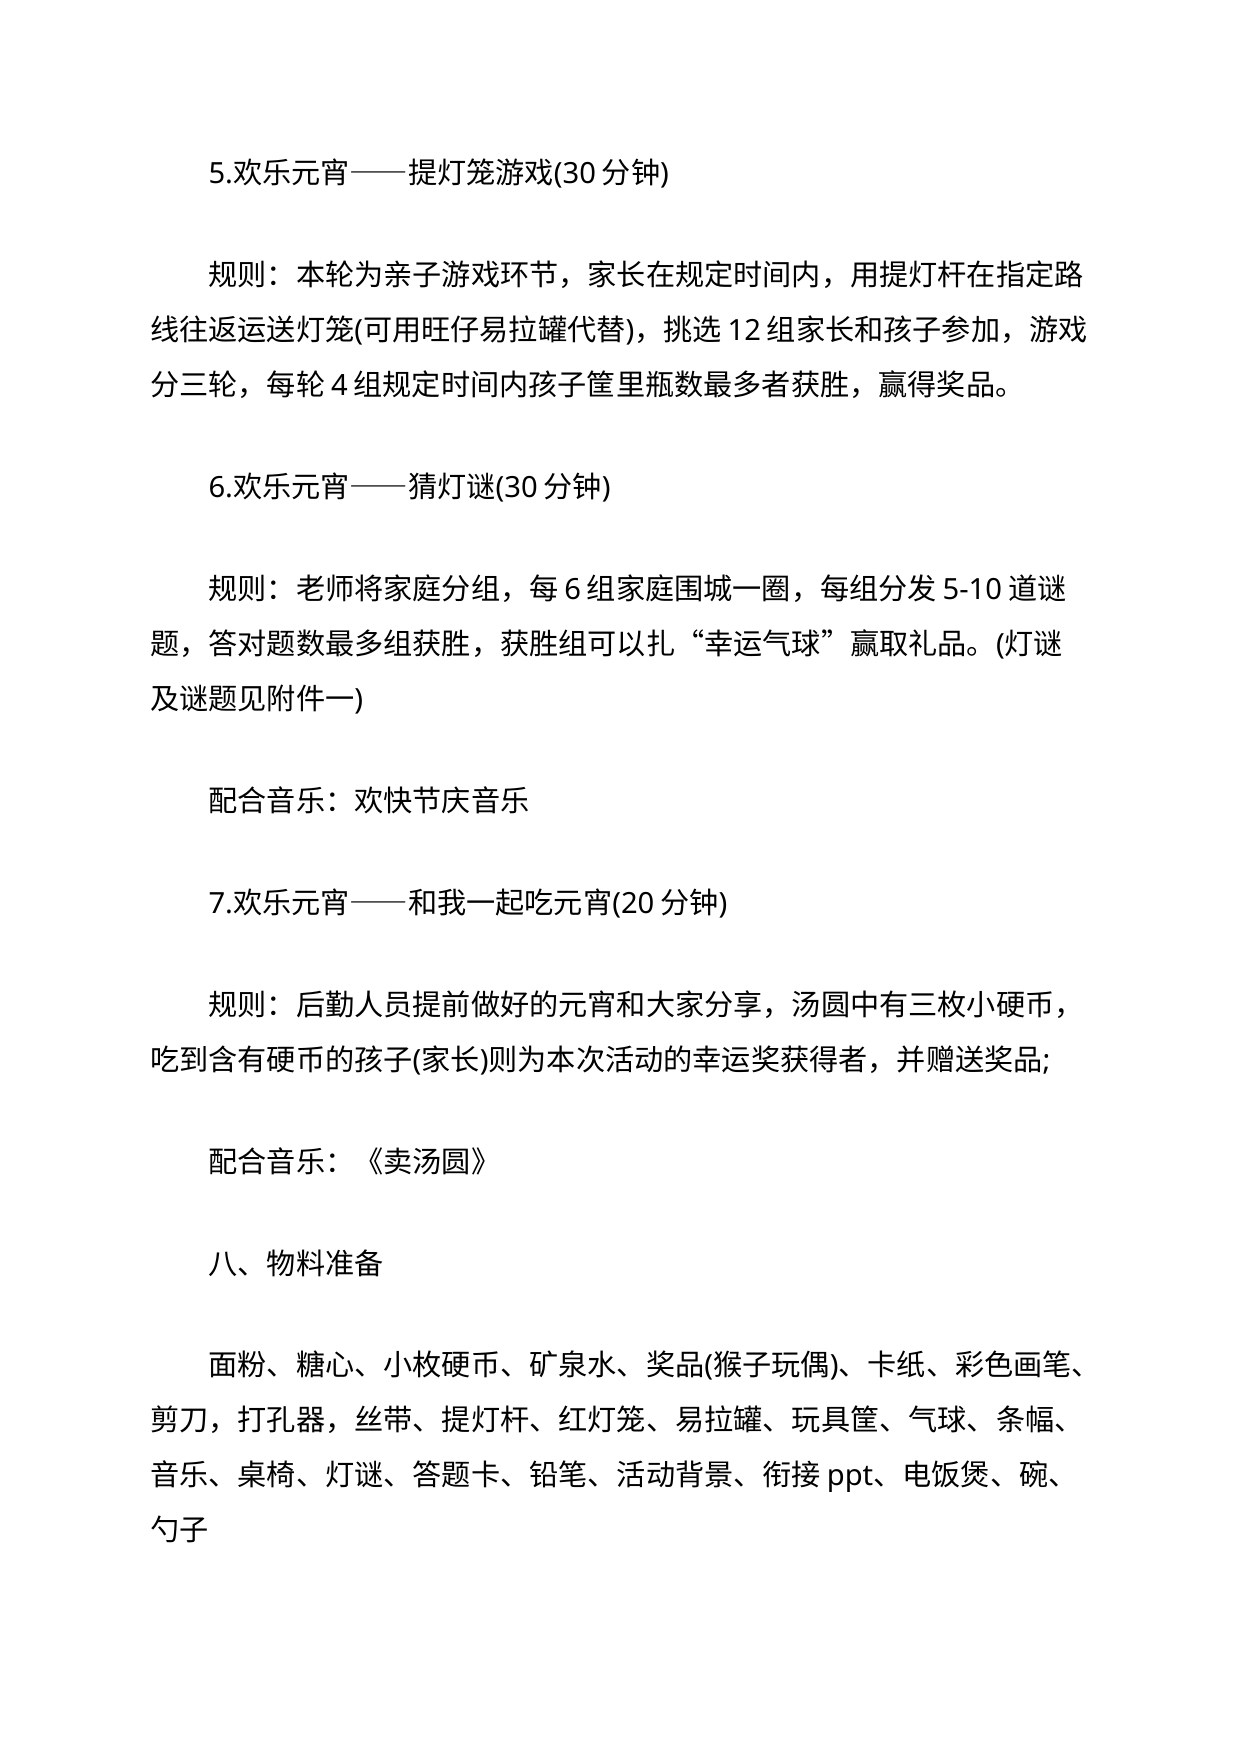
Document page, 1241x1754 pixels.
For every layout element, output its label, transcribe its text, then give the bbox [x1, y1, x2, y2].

text 配合音乐：《卖汤圆》 [150, 1138, 1090, 1181]
text 面粉、糖心、小枚硬币、矿泉水、奖品(猴子玩偶)、卡纸、彩色画笔、剪刀，打孔器，丝带、提灯杆、红灯笼、易拉罐、玩具筐、气球、条幅、音乐、桌椅、灯谜、答题卡、铅笔、活动背景、衔接ppt、电饭煲、碗、勺子 [150, 1342, 1090, 1549]
text 5.欢乐元宵——提灯笼游戏(30分钟) [150, 150, 1090, 192]
text 7.欢乐元宵——和我一起吃元宵(20分钟) [150, 879, 1090, 922]
text 规则：本轮为亲子游戏环节，家长在规定时间内，用提灯杆在指定路线往返运送灯笼(可用旺仔易拉罐代替)，挑选12组家长和孩子参加，游戏分三轮，每轮4组规定时间内孩子筐里瓶数最多者获胜，赢得奖品。 [150, 252, 1090, 404]
text 配合音乐：欢快节庆音乐 [150, 778, 1090, 820]
text 八、物料准备 [150, 1240, 1090, 1282]
text 6.欢乐元宵——猜灯谜(30分钟) [150, 464, 1090, 506]
text 规则：后勤人员提前做好的元宵和大家分享，汤圆中有三枚小硬币，吃到含有硬币的孩子(家长)则为本次活动的幸运奖获得者，并赠送奖品; [150, 982, 1090, 1079]
text 规则：老师将家庭分组，每6组家庭围城一圈，每组分发5-10道谜题，答对题数最多组获胜，获胜组可以扎“幸运气球”赢取礼品。(灯谜及谜题见附件一) [150, 566, 1090, 718]
